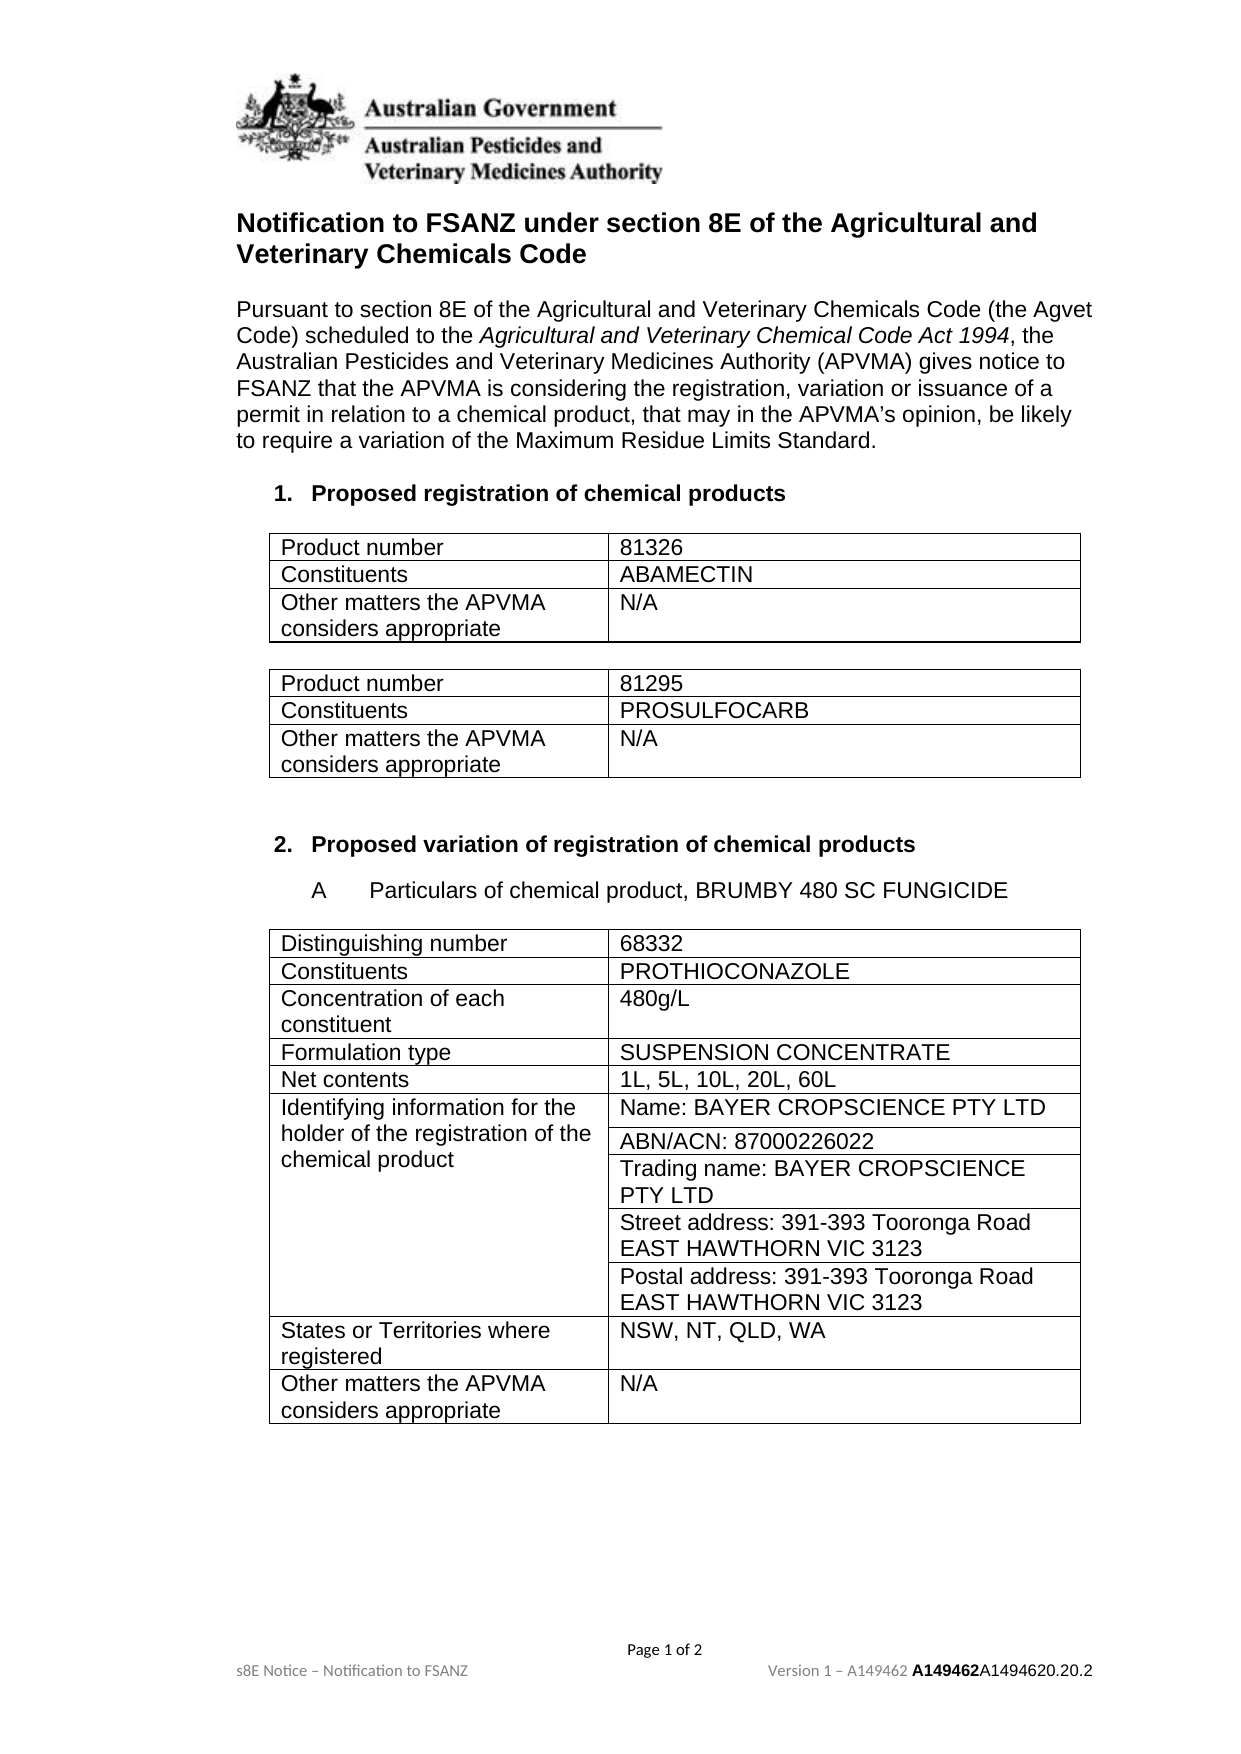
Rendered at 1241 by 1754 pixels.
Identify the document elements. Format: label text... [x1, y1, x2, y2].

table_header 81295 [609, 670, 1080, 696]
table_cell Other matters the APVMA considers appropriate [270, 725, 608, 777]
table_cell NSW, NT, QLD, WA [609, 1317, 1080, 1369]
table_cell N/A [609, 589, 1080, 641]
table_cell States or Territories where registered [270, 1317, 608, 1369]
list A Particulars of chemical product, BRUMBY 480 SC FUNGICIDE [311, 877, 1092, 903]
table_cell Street address: 391-393 Tooronga Road EAST HAWTHORN VIC 3123 [609, 1209, 1080, 1262]
table_cell ABAMECTIN [609, 561, 1080, 588]
table_header Product number [270, 670, 608, 696]
table_cell Constituents [270, 561, 608, 588]
table_cell ABN/ACN: 87000226022 [609, 1128, 1080, 1154]
table_cell Net contents [270, 1066, 608, 1093]
table_cell Formulation type [270, 1039, 608, 1065]
table_cell Constituents [270, 958, 608, 984]
table_cell Concentration of each constituent [270, 985, 608, 1038]
table_header 68332 [609, 930, 1080, 957]
table_cell Postal address: 391-393 Tooronga Road EAST HAWTHORN VIC 3123 [609, 1263, 1080, 1316]
table_cell PROSULFOCARB [609, 697, 1080, 723]
table_cell N/A [609, 1370, 1080, 1423]
list Proposed registration of chemical products [274, 480, 1092, 506]
text Pursuant to section 8E of the Agricultural and Veterinary Chemicals Code (the Agvet Code) scheduled to the Agricultural and Veterinary Chemical Code Act 1994, the Australian Pesticides and Veterinary Medicines Authority (APVMA) gives notice to FSANZ that the APVMA is considering the registration, variation or issuance of a permit in relation to a chemical product, that may in the APVMA’s opinion, be likely to require a variation of the Maximum Residue Limits Standard. [236, 296, 1092, 454]
table_cell Trading name: BAYER CROPSCIENCE PTY LTD [609, 1155, 1080, 1208]
table_header 81326 [609, 534, 1080, 560]
table_cell N/A [609, 725, 1080, 777]
table_header Product number [270, 534, 608, 560]
table_header Distinguishing number [270, 930, 608, 957]
table_cell Identifying information for the holder of the registration of the chemical product [270, 1094, 608, 1316]
table_cell PROTHIOCONAZOLE [609, 958, 1080, 984]
text Notification to FSANZ under section 8E of the Agricultural and Veterinary Chemicals Code [236, 207, 1092, 269]
table_cell Other matters the APVMA considers appropriate [270, 589, 608, 641]
picture [236, 73, 663, 184]
table_cell Other matters the APVMA considers appropriate [270, 1370, 608, 1423]
table_cell Name: BAYER CROPSCIENCE PTY LTD [609, 1094, 1080, 1127]
table_cell Constituents [270, 697, 608, 723]
table_cell 1L, 5L, 10L, 20L, 60L [609, 1066, 1080, 1093]
table_cell SUSPENSION CONCENTRATE [609, 1039, 1080, 1065]
list Proposed variation of registration of chemical products [274, 831, 1092, 857]
table_cell 480g/L [609, 985, 1080, 1038]
